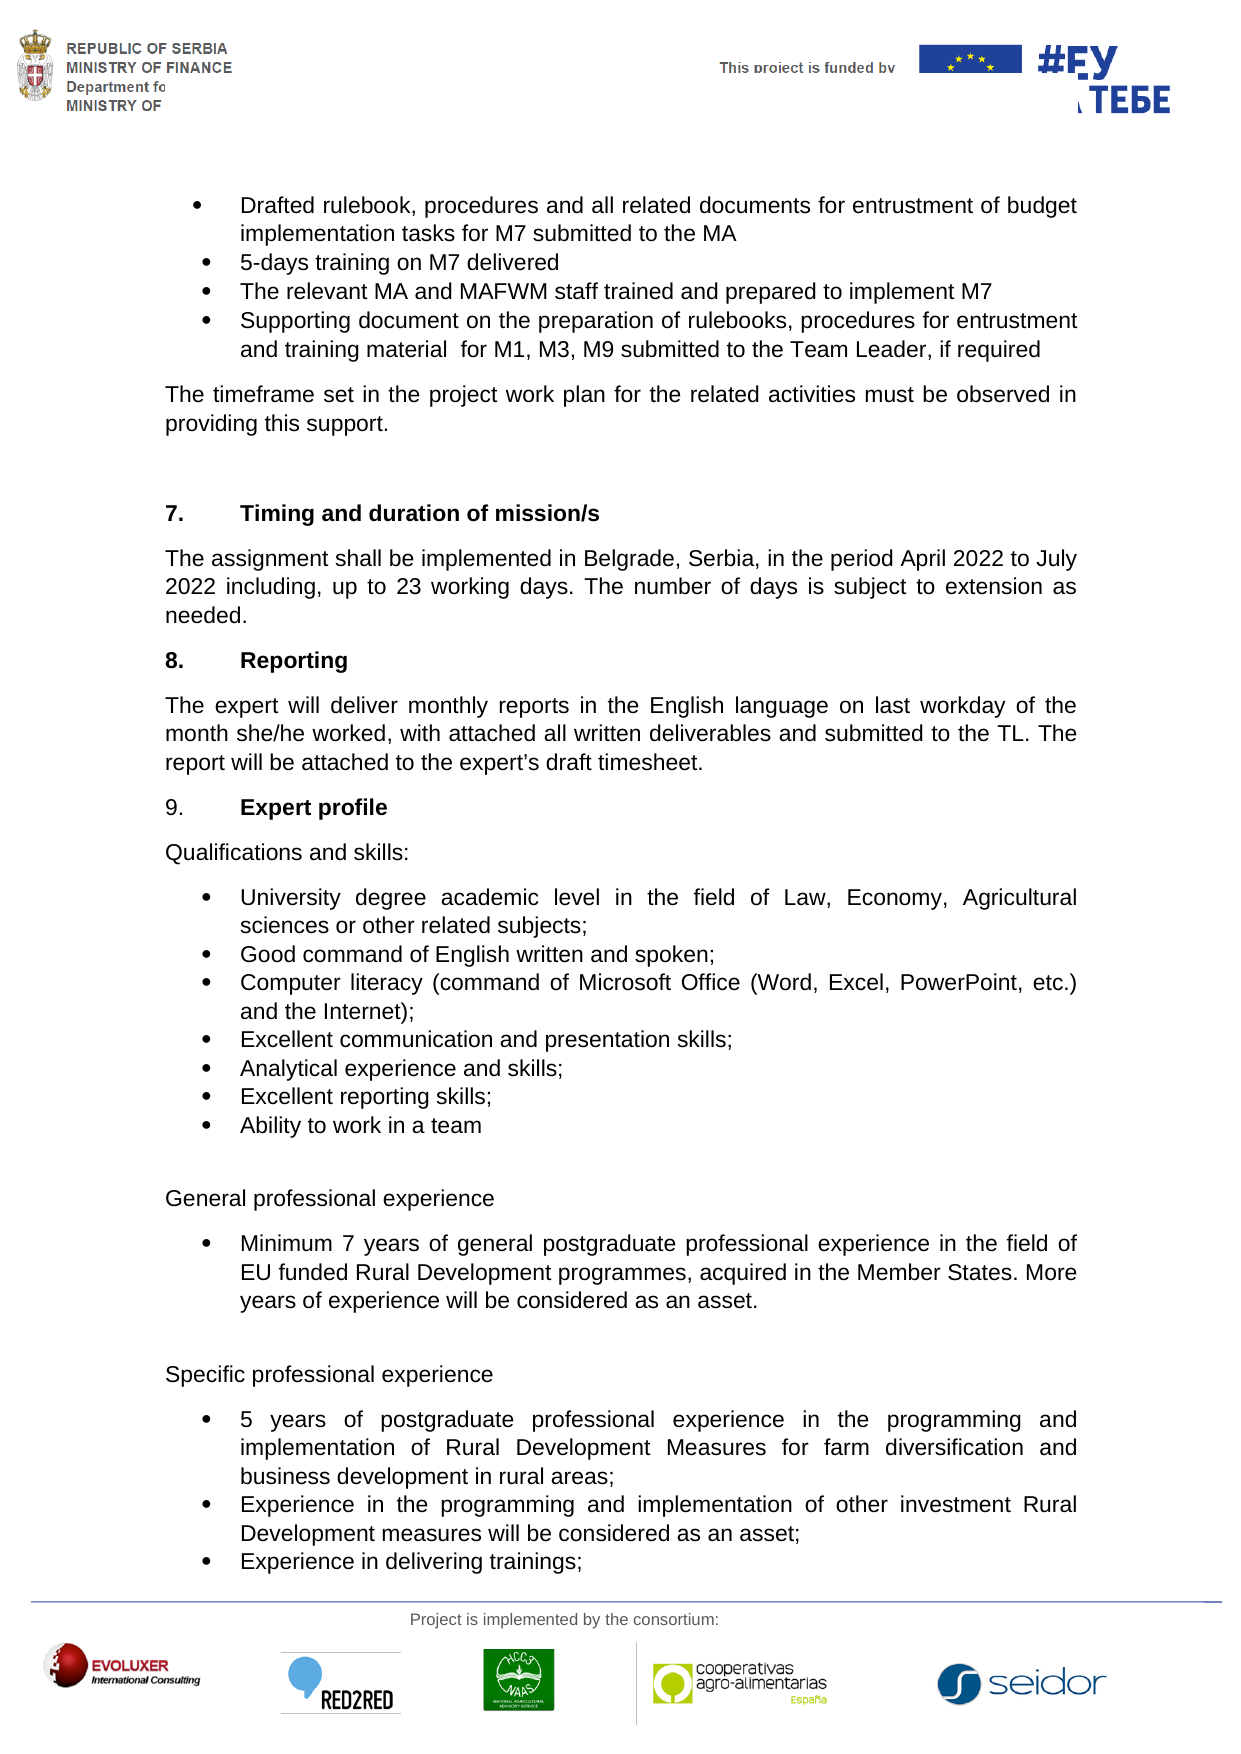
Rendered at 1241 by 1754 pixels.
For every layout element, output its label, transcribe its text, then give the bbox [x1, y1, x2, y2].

text The timeframe set in the project work plan for the related activities must be observed in providing this support. [165, 381, 1078, 436]
list Minimum 7 years of general postgraduate professional experience in the field of EU funded Rural Development programmes, acquired in the Member States. More years of experience will be considered as an asset. [202, 1230, 1078, 1313]
text 8. Reporting [165, 647, 1078, 673]
text 9. Expert profile [165, 794, 1078, 820]
text General professional experience [165, 1185, 1078, 1211]
list Computer literacy (command of Microsoft Office (Word, Excel, PowerPoint, etc.) and the Internet); [202, 969, 1078, 1024]
list Supporting document on the preparation of rulebooks, procedures for entrustment and training material for M1, M3, M9 submitted to the Team Leader, if required [202, 307, 1078, 362]
list 5-days training on M7 delivered [202, 249, 1078, 275]
list Analytical experience and skills; [202, 1055, 1078, 1081]
text The expert will deliver monthly reports in the English language on last workday of the month she/he worked, with attached all written deliverables and submitted to the TL. The report will be attached to the expert’s draft timesheet. [165, 692, 1078, 775]
list Experience in the programming and implementation of other investment Rural Development measures will be considered as an asset; [202, 1491, 1078, 1546]
text Specific professional experience [165, 1361, 1078, 1387]
list Ability to work in a team [202, 1112, 1078, 1138]
list Good command of English written and spoken; [202, 941, 1078, 967]
list University degree academic level in the field of Law, Economy, Agricultural sciences or other related subjects; [202, 884, 1078, 939]
list Drafted rulebook, procedures and all related documents for entrustment of budget implementation tasks for M7 submitted to the MA [193, 192, 1078, 247]
picture [0, 15, 1211, 130]
list Excellent communication and presentation skills; [202, 1026, 1078, 1053]
picture [41, 1642, 1122, 1725]
list Excellent reporting skills; [202, 1083, 1078, 1109]
text The assignment shall be implemented in Belgrade, Serbia, in the period April 2022 to July 2022 including, up to 23 working days. The number of days is subject to extension as needed. [165, 545, 1078, 628]
list Experience in delivering trainings; [202, 1548, 1078, 1574]
list 5 years of postgraduate professional experience in the programming and implementation of Rural Development Measures for farm diversification and business development in rural areas; [202, 1406, 1078, 1489]
text 7. Timing and duration of mission/s [165, 500, 1078, 526]
list The relevant MA and MAFWM staff trained and prepared to implement M7 [202, 277, 1078, 305]
text Qualifications and skills: [165, 839, 1078, 865]
